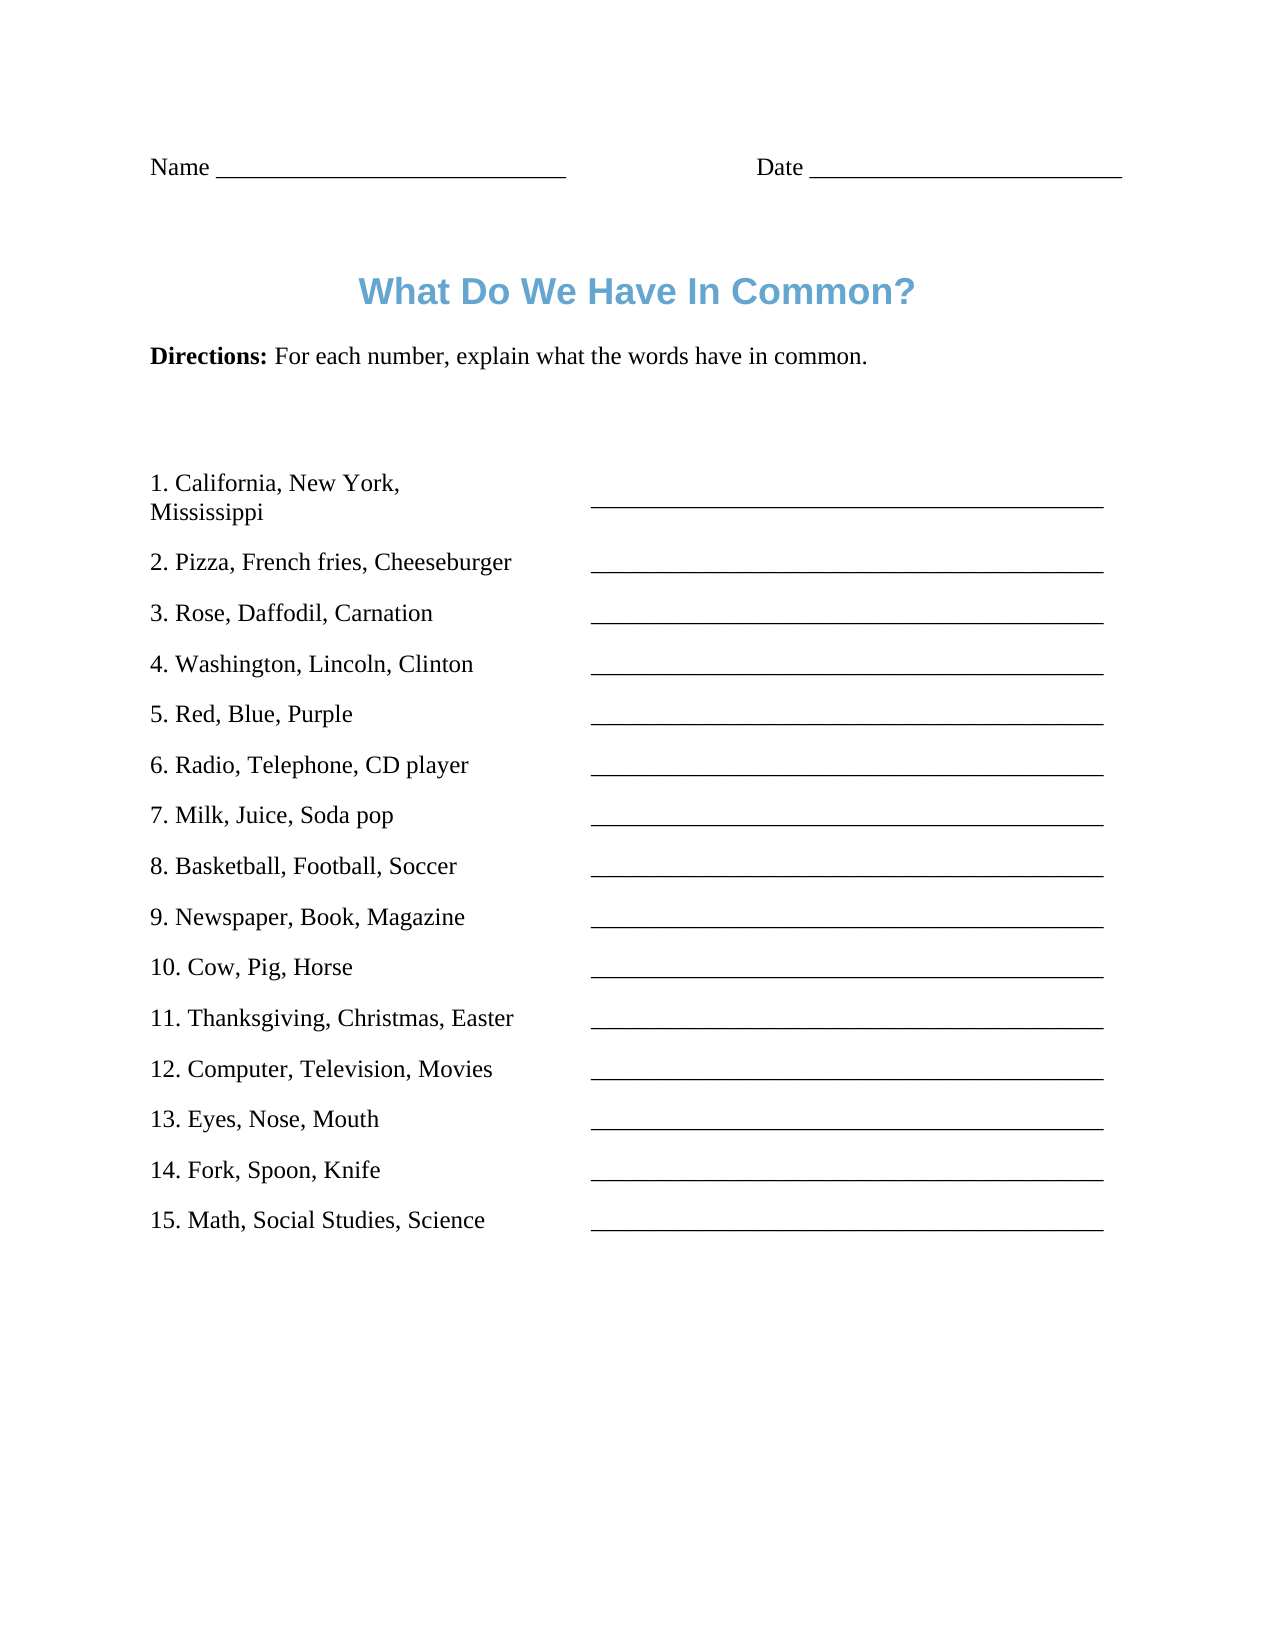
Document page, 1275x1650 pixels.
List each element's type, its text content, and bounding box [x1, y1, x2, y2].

table_cell _________________________________________ [530, 739, 1114, 789]
table_cell _________________________________________ [530, 1144, 1114, 1194]
table_cell _________________________________________ [530, 536, 1114, 587]
table_cell 2. Pizza, French fries, Cheeseburger [139, 536, 530, 587]
table_header 1. California, New York, Mississippi [139, 457, 530, 536]
table_cell _________________________________________ [530, 992, 1114, 1043]
table_cell _________________________________________ [530, 840, 1114, 891]
table_cell _________________________________________ [530, 1195, 1114, 1245]
table_cell _________________________________________ [530, 891, 1114, 941]
table_cell _________________________________________ [530, 1093, 1114, 1144]
table_cell 6. Radio, Telephone, CD player [139, 739, 530, 789]
table_cell 11. Thanksgiving, Christmas, Easter [139, 992, 530, 1043]
table_cell 8. Basketball, Football, Soccer [139, 840, 530, 891]
table_header Name ____________________________ [149, 150, 666, 182]
table_header Date _________________________ [666, 150, 1123, 182]
text What Do We Have In Common? [150, 269, 1125, 312]
table_cell 10. Cow, Pig, Horse [139, 941, 530, 992]
table_cell 4. Washington, Lincoln, Clinton [139, 638, 530, 688]
table_cell 14. Fork, Spoon, Knife [139, 1144, 530, 1194]
table_cell 15. Math, Social Studies, Science [139, 1195, 530, 1245]
table_cell _________________________________________ [530, 1043, 1114, 1093]
table_cell 7. Milk, Juice, Soda pop [139, 790, 530, 840]
table_cell 13. Eyes, Nose, Mouth [139, 1093, 530, 1144]
table_cell _________________________________________ [530, 790, 1114, 840]
table_cell _________________________________________ [530, 941, 1114, 992]
table_cell 3. Rose, Daffodil, Carnation [139, 587, 530, 638]
table_cell 5. Red, Blue, Purple [139, 688, 530, 739]
table_cell _________________________________________ [530, 688, 1114, 739]
table_cell _________________________________________ [530, 587, 1114, 638]
table_cell _________________________________________ [530, 638, 1114, 688]
table_header _________________________________________ [530, 457, 1114, 536]
table_cell 12. Computer, Television, Movies [139, 1043, 530, 1093]
text Directions: For each number, explain what the words have in common. [150, 341, 1125, 370]
table_cell 9. Newspaper, Book, Magazine [139, 891, 530, 941]
